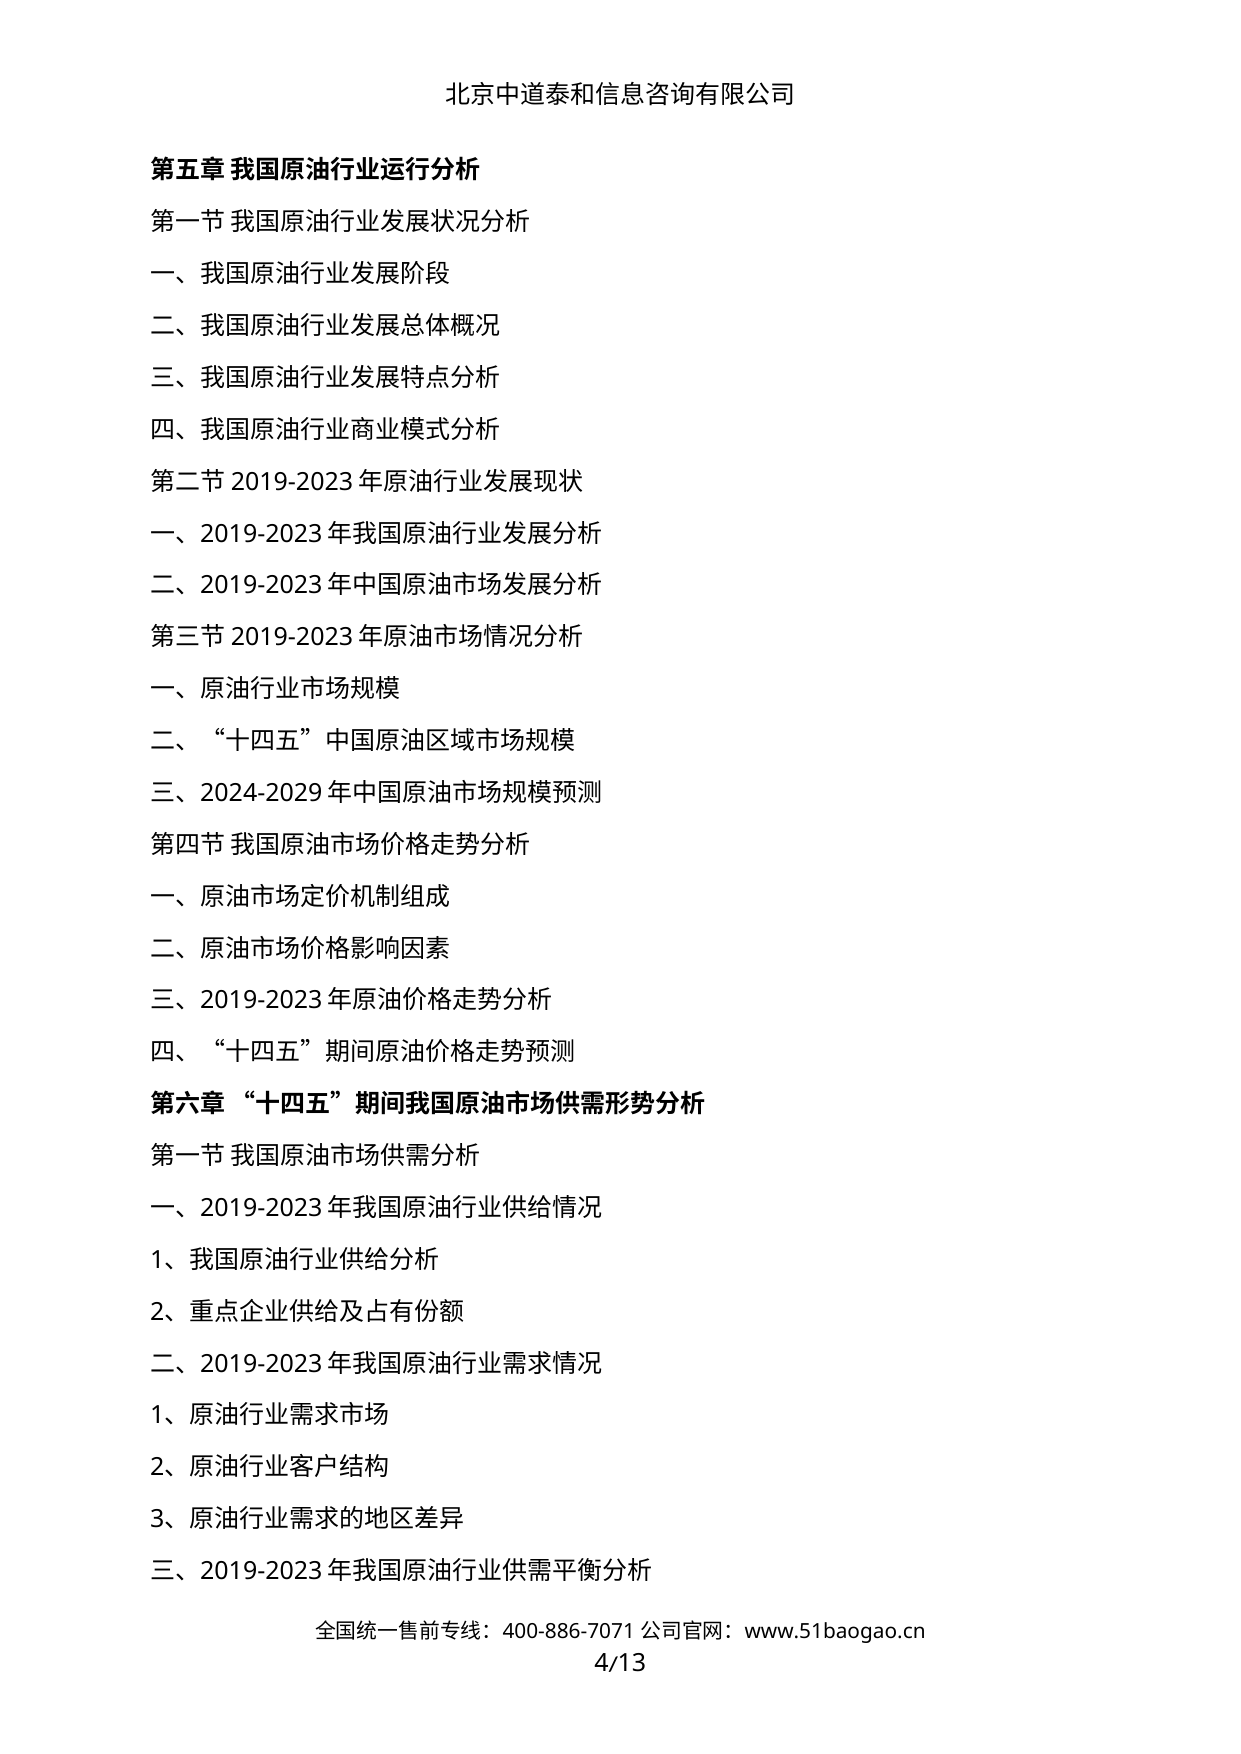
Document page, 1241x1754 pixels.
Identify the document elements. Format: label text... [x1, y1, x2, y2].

text 一、原油市场定价机制组成 [150, 876, 1090, 912]
text 一、2019-2023年我国原油行业发展分析 [150, 513, 1090, 549]
text 三、2019-2023年我国原油行业供需平衡分析 [150, 1551, 1090, 1587]
text 第二节 2019-2023年原油行业发展现状 [150, 461, 1090, 497]
text 二、2019-2023年我国原油行业需求情况 [150, 1343, 1090, 1379]
text 四、“十四五”期间原油价格走势预测 [150, 1032, 1090, 1068]
text 第一节 我国原油市场供需分析 [150, 1136, 1090, 1172]
text 二、“十四五”中国原油区域市场规模 [150, 721, 1090, 757]
text 3、原油行业需求的地区差异 [150, 1499, 1090, 1535]
text 第六章 “十四五”期间我国原油市场供需形势分析 [150, 1084, 1090, 1120]
text 1、原油行业需求市场 [150, 1395, 1090, 1431]
text 二、我国原油行业发展总体概况 [150, 306, 1090, 342]
text 一、原油行业市场规模 [150, 669, 1090, 705]
text 三、2024-2029年中国原油市场规模预测 [150, 772, 1090, 809]
text 三、2019-2023年原油价格走势分析 [150, 980, 1090, 1016]
text 一、2019-2023年我国原油行业供给情况 [150, 1187, 1090, 1224]
text 三、我国原油行业发展特点分析 [150, 357, 1090, 394]
text 2、重点企业供给及占有份额 [150, 1291, 1090, 1327]
text 2、原油行业客户结构 [150, 1447, 1090, 1483]
text 二、2019-2023年中国原油市场发展分析 [150, 565, 1090, 601]
text 1、我国原油行业供给分析 [150, 1239, 1090, 1276]
text 第四节 我国原油市场价格走势分析 [150, 824, 1090, 861]
text 第一节 我国原油行业发展状况分析 [150, 202, 1090, 238]
text 二、原油市场价格影响因素 [150, 928, 1090, 964]
text 第三节 2019-2023年原油市场情况分析 [150, 617, 1090, 653]
text 一、我国原油行业发展阶段 [150, 254, 1090, 290]
text 四、我国原油行业商业模式分析 [150, 409, 1090, 446]
text 第五章 我国原油行业运行分析 [150, 150, 1090, 186]
